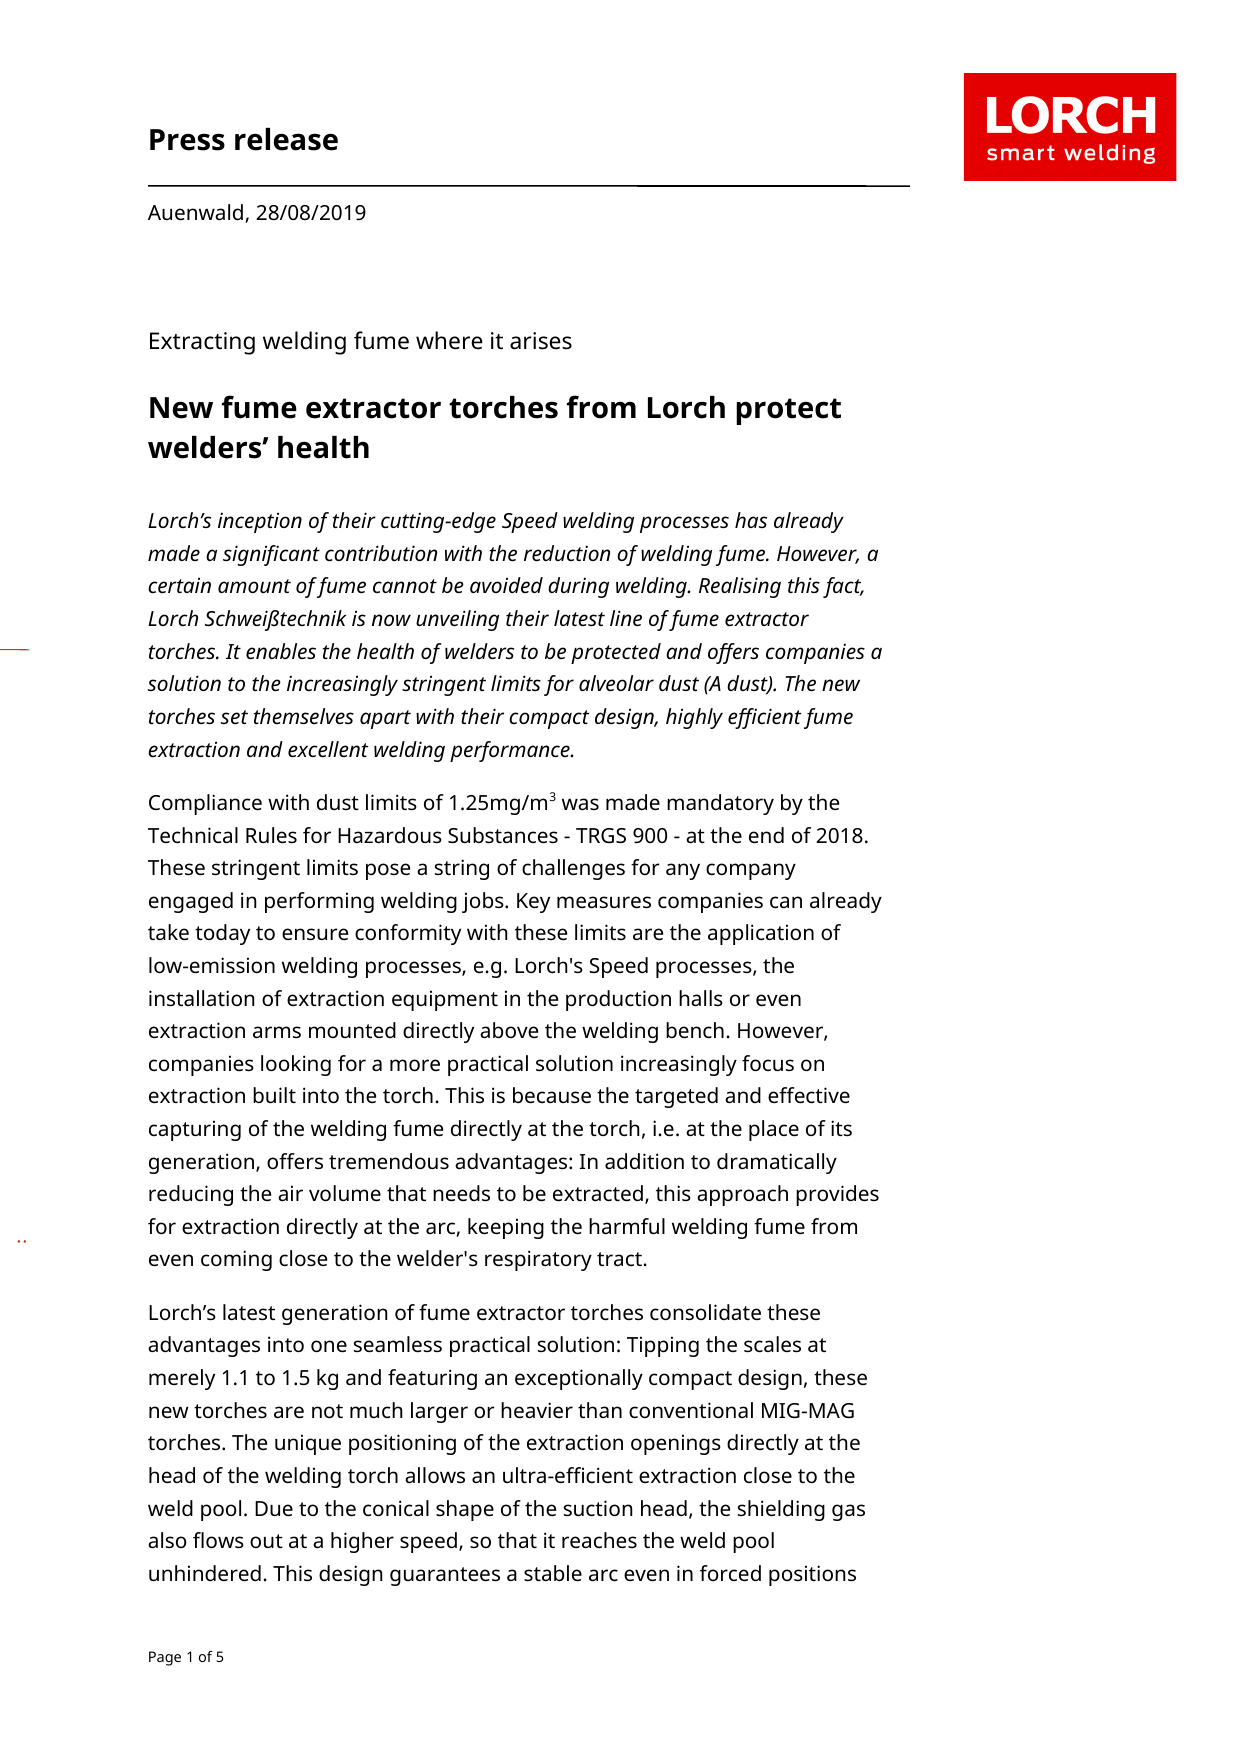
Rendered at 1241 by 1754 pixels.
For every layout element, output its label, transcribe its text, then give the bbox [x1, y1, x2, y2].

picture [963, 73, 1177, 181]
text Extracting welding fume where it arises [148, 325, 886, 356]
text New fume extractor torches from Lorch protect welders’ health [148, 387, 886, 467]
text Lorch’s inception of their cutting-edge Speed welding processes has already made a significant contribution with the reduction of welding fume. However, a certain amount of fume cannot be avoided during welding. Realising this fact, Lorch Schweißtechnik is now unveiling their latest line of fume extractor torches. It enables the health of welders to be protected and offers companies a solution to the increasingly stringent limits for alveolar dust (A dust). The new torches set themselves apart with their compact design, highly efficient fume extraction and excellent welding performance. [148, 506, 886, 763]
text Compliance with dust limits of 1.25mg/m3 was made mandatory by the Technical Rules for Hazardous Substances - TRGS 900 - at the end of 2018. These stringent limits pose a string of challenges for any company engaged in performing welding jobs. Key measures companies can already take today to ensure conformity with these limits are the application of low-emission welding processes, e.g. Lorch's Speed processes, the installation of extraction equipment in the production halls or even extraction arms mounted directly above the welding bench. However, companies looking for a more practical solution increasingly focus on extraction built into the torch. This is because the targeted and effective capturing of the welding fume directly at the torch, i.e. at the place of its generation, offers tremendous advantages: In addition to dramatically reducing the air volume that needs to be extracted, this approach provides for extraction directly at the arc, keeping the harmful welding fume from even coming close to the welder's respiratory tract. [148, 788, 886, 1273]
